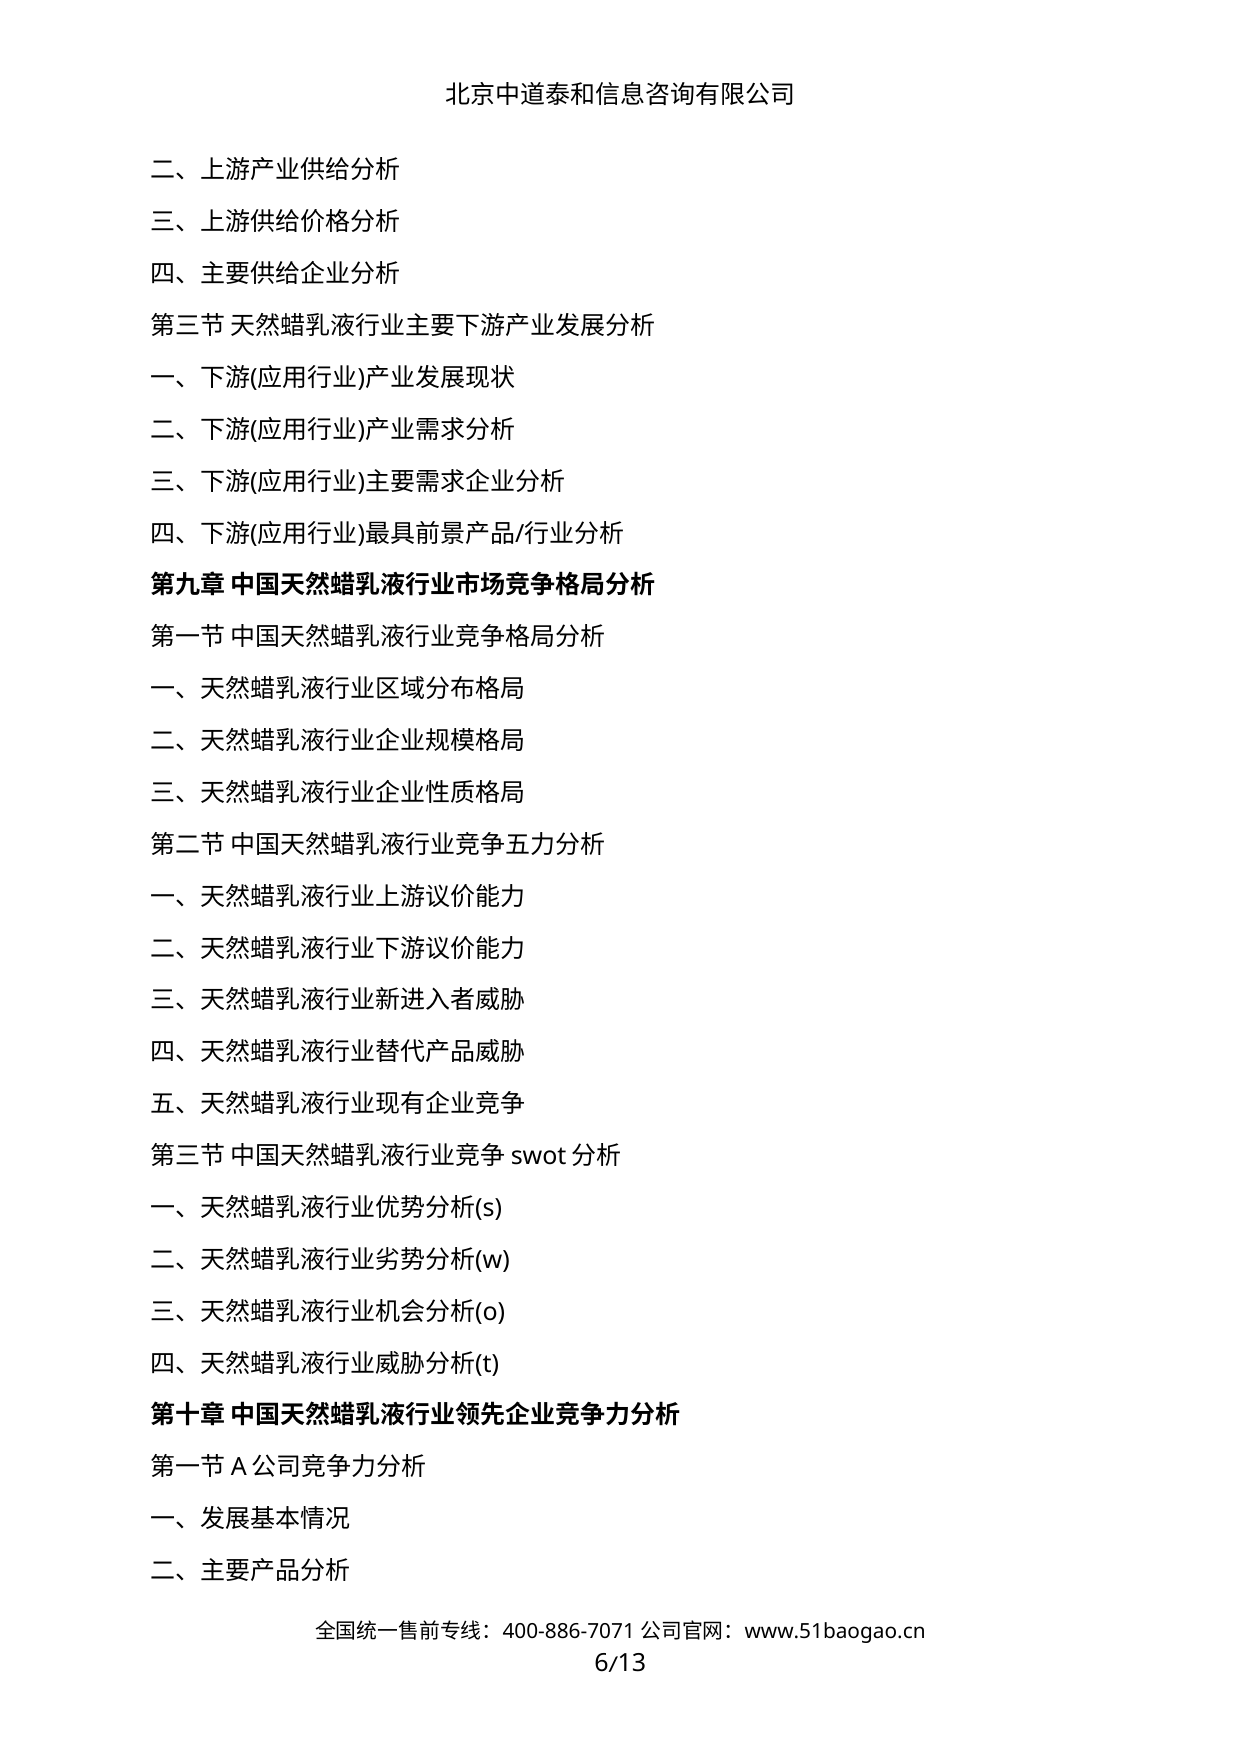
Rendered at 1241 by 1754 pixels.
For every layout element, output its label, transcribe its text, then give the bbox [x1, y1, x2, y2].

text 一、下游(应用行业)产业发展现状 [150, 357, 1090, 394]
text 二、天然蜡乳液行业劣势分析(w) [150, 1239, 1090, 1276]
text 三、下游(应用行业)主要需求企业分析 [150, 461, 1090, 497]
text 四、下游(应用行业)最具前景产品/行业分析 [150, 513, 1090, 549]
text 五、天然蜡乳液行业现有企业竞争 [150, 1084, 1090, 1120]
text 四、天然蜡乳液行业威胁分析(t) [150, 1343, 1090, 1379]
text 二、天然蜡乳液行业下游议价能力 [150, 928, 1090, 964]
text 三、上游供给价格分析 [150, 202, 1090, 238]
text 二、天然蜡乳液行业企业规模格局 [150, 721, 1090, 757]
text 四、天然蜡乳液行业替代产品威胁 [150, 1032, 1090, 1068]
text 第三节 中国天然蜡乳液行业竞争swot分析 [150, 1136, 1090, 1172]
text 二、下游(应用行业)产业需求分析 [150, 409, 1090, 446]
text 第一节 中国天然蜡乳液行业竞争格局分析 [150, 617, 1090, 653]
text 二、主要产品分析 [150, 1551, 1090, 1587]
text 第一节 A公司竞争力分析 [150, 1447, 1090, 1483]
text 一、天然蜡乳液行业区域分布格局 [150, 669, 1090, 705]
text 三、天然蜡乳液行业新进入者威胁 [150, 980, 1090, 1016]
text 三、天然蜡乳液行业企业性质格局 [150, 772, 1090, 809]
text 第三节 天然蜡乳液行业主要下游产业发展分析 [150, 306, 1090, 342]
text 第九章 中国天然蜡乳液行业市场竞争格局分析 [150, 565, 1090, 601]
text 一、发展基本情况 [150, 1499, 1090, 1535]
text 一、天然蜡乳液行业上游议价能力 [150, 876, 1090, 912]
text 第二节 中国天然蜡乳液行业竞争五力分析 [150, 824, 1090, 861]
text 一、天然蜡乳液行业优势分析(s) [150, 1187, 1090, 1224]
text 四、主要供给企业分析 [150, 254, 1090, 290]
text 三、天然蜡乳液行业机会分析(o) [150, 1291, 1090, 1327]
text 第十章 中国天然蜡乳液行业领先企业竞争力分析 [150, 1395, 1090, 1431]
text 二、上游产业供给分析 [150, 150, 1090, 186]
